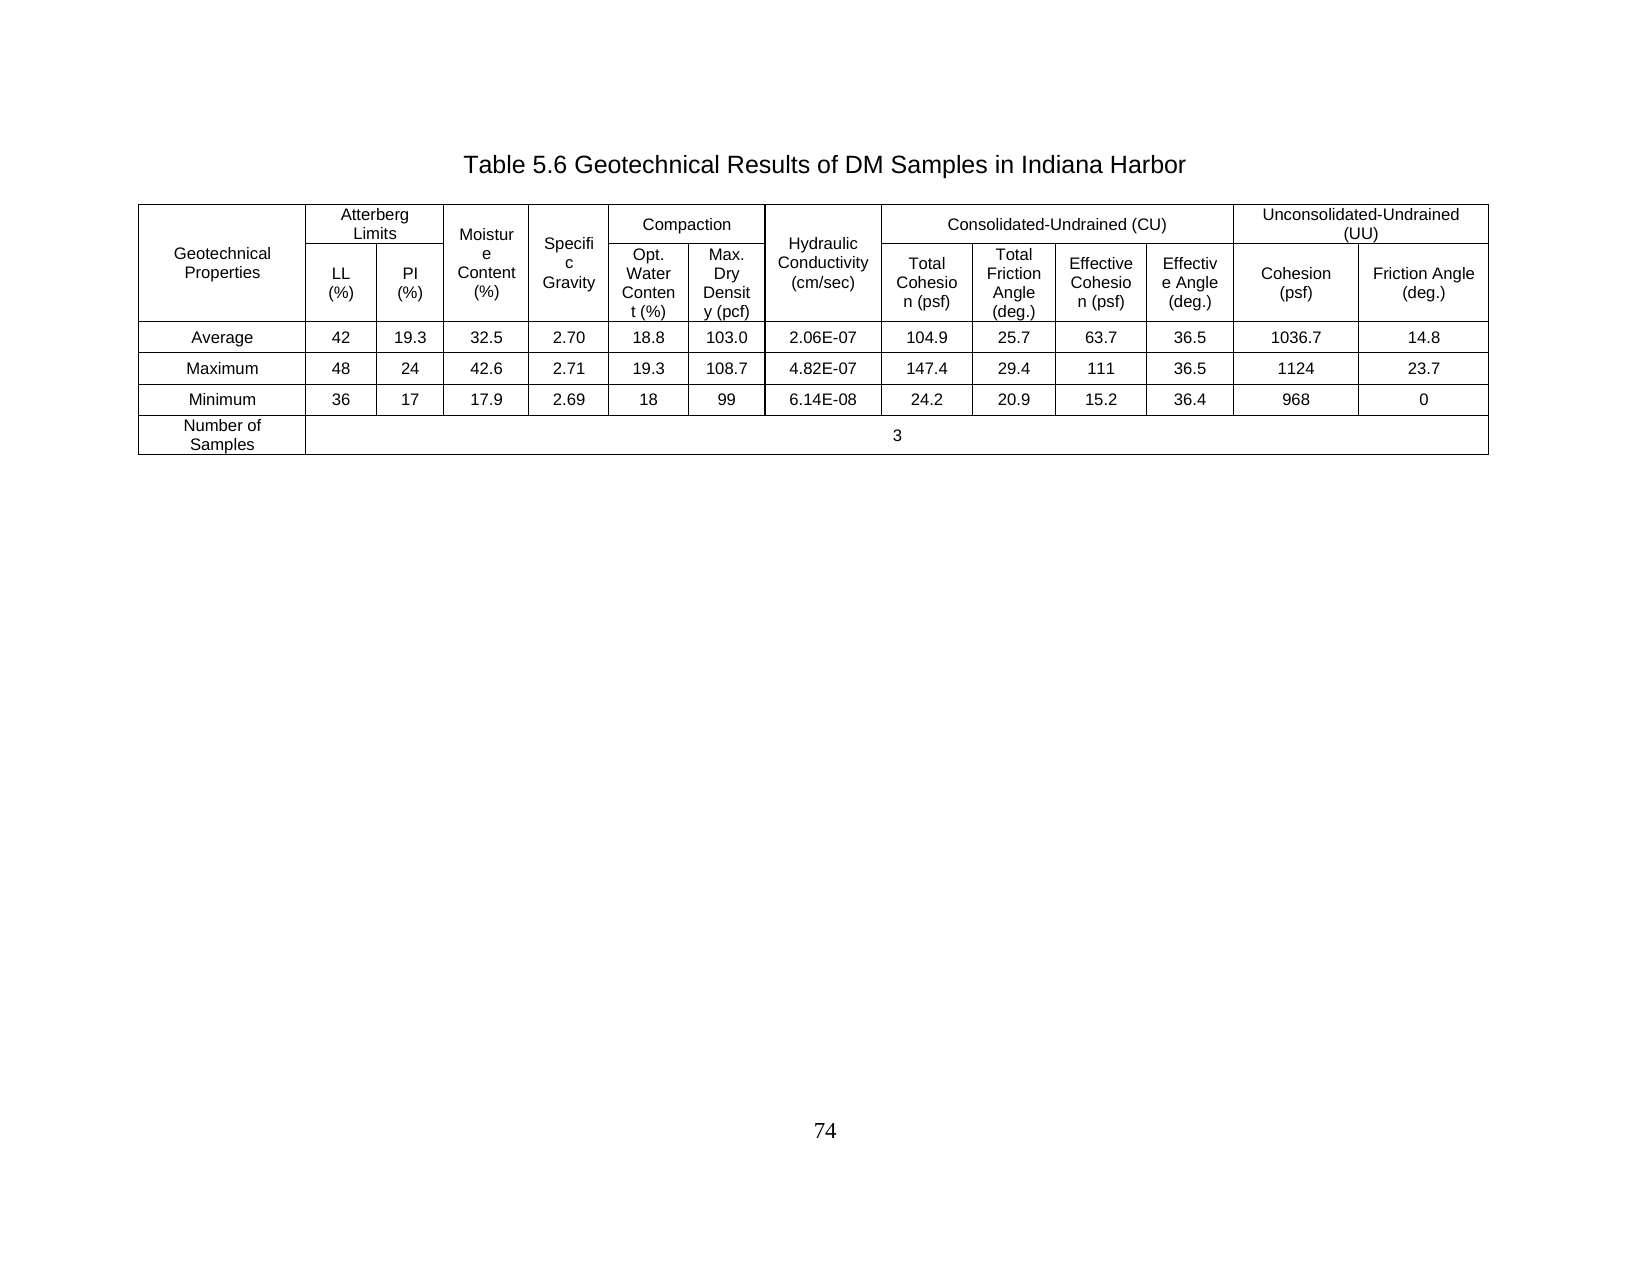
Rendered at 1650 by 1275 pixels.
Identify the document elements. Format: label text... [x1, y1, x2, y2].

table_cell 24 [377, 353, 443, 383]
table_cell 2.69 [529, 385, 608, 415]
table_cell 24.2 [882, 385, 972, 415]
table_header Geotechnical Properties [139, 205, 305, 321]
table_cell 14.8 [1359, 322, 1488, 352]
table_cell Effective Angle (deg.) [1147, 244, 1233, 321]
table_cell 36.4 [1147, 385, 1233, 415]
table_cell 2.71 [529, 353, 608, 383]
table_cell 99 [689, 385, 764, 415]
table_cell 1124 [1234, 353, 1358, 383]
table_cell 18.8 [609, 322, 688, 352]
table_cell 108.7 [689, 353, 764, 383]
table_cell PI (%) [377, 244, 443, 321]
table_cell Number of Samples [139, 416, 305, 454]
table_cell 17 [377, 385, 443, 415]
table_cell Average [139, 322, 305, 352]
table_cell 32.5 [444, 322, 528, 352]
table_cell Minimum [139, 385, 305, 415]
table_header Hydraulic Conductivity (cm/sec) [766, 205, 881, 321]
table_cell 36.5 [1147, 353, 1233, 383]
table_cell 6.14E-08 [766, 385, 881, 415]
table_cell 36.5 [1147, 322, 1233, 352]
table_cell 3 [306, 416, 1488, 454]
table_cell 36 [306, 385, 376, 415]
table_cell Total Friction Angle (deg.) [973, 244, 1055, 321]
table_cell 147.4 [882, 353, 972, 383]
table_cell 18 [609, 385, 688, 415]
table_cell 17.9 [444, 385, 528, 415]
table_cell 103.0 [689, 322, 764, 352]
table_cell Maximum [139, 353, 305, 383]
table_cell Effective Cohesion (psf) [1056, 244, 1146, 321]
table_cell 23.7 [1359, 353, 1488, 383]
table_cell 63.7 [1056, 322, 1146, 352]
table_cell LL (%) [306, 244, 376, 321]
table_cell 48 [306, 353, 376, 383]
text Table 5.6 Geotechnical Results of DM Samples in Indiana Harbor [150, 150, 1500, 179]
table_cell 19.3 [609, 353, 688, 383]
table_header Moisture Content (%) [444, 205, 528, 321]
table_cell 19.3 [377, 322, 443, 352]
table_cell Opt. Water Content (%) [609, 244, 688, 321]
table_cell 111 [1056, 353, 1146, 383]
table_cell 20.9 [973, 385, 1055, 415]
table_header Specific Gravity [529, 205, 608, 321]
table_cell 29.4 [973, 353, 1055, 383]
table_cell 42 [306, 322, 376, 352]
table_cell 42.6 [444, 353, 528, 383]
table_cell 1036.7 [1234, 322, 1358, 352]
table_header Unconsolidated-Undrained (UU) [1234, 205, 1488, 243]
table_cell 104.9 [882, 322, 972, 352]
table_cell Cohesion (psf) [1234, 244, 1358, 321]
table_cell 0 [1359, 385, 1488, 415]
table_header Atterberg Limits [306, 205, 443, 243]
table_cell Max. Dry Density (pcf) [689, 244, 764, 321]
table_cell 25.7 [973, 322, 1055, 352]
table_cell Friction Angle (deg.) [1359, 244, 1488, 321]
table_cell 15.2 [1056, 385, 1146, 415]
table_cell 2.06E-07 [766, 322, 881, 352]
table_header Compaction [609, 205, 764, 243]
table_cell 968 [1234, 385, 1358, 415]
table_cell 4.82E-07 [766, 353, 881, 383]
table_cell Total Cohesion (psf) [882, 244, 972, 321]
table_cell 2.70 [529, 322, 608, 352]
table_header Consolidated-Undrained (CU) [882, 205, 1233, 243]
